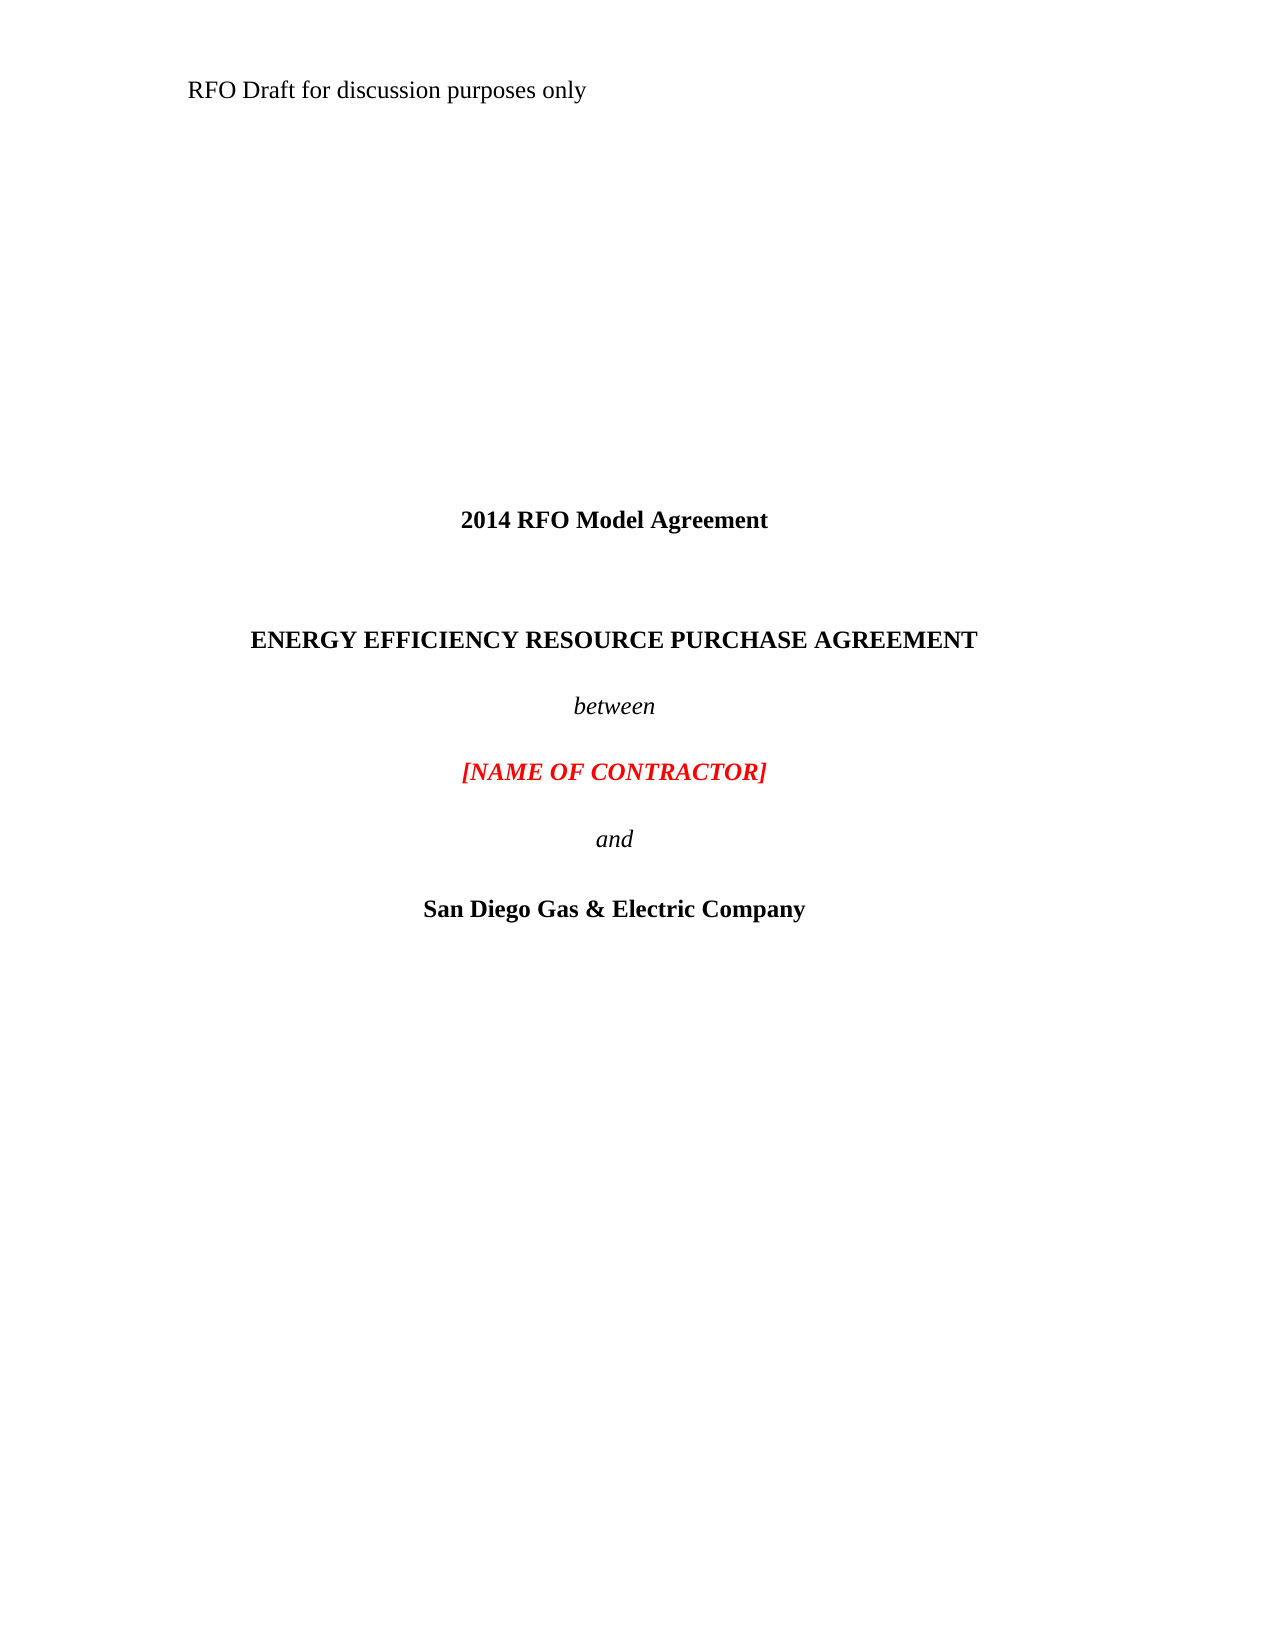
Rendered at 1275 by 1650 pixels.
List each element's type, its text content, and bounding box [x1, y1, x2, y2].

subtitle San Diego Gas & Electric Company [187, 877, 1041, 927]
text between [187, 691, 1041, 720]
text ENERGY EFFICIENCY RESOURCE PURCHASE AGREEMENT [187, 625, 1041, 654]
text [Name of Contractor] [187, 757, 1041, 786]
text 2014 RFO Model Agreement [187, 505, 1041, 534]
text and [187, 824, 1041, 852]
